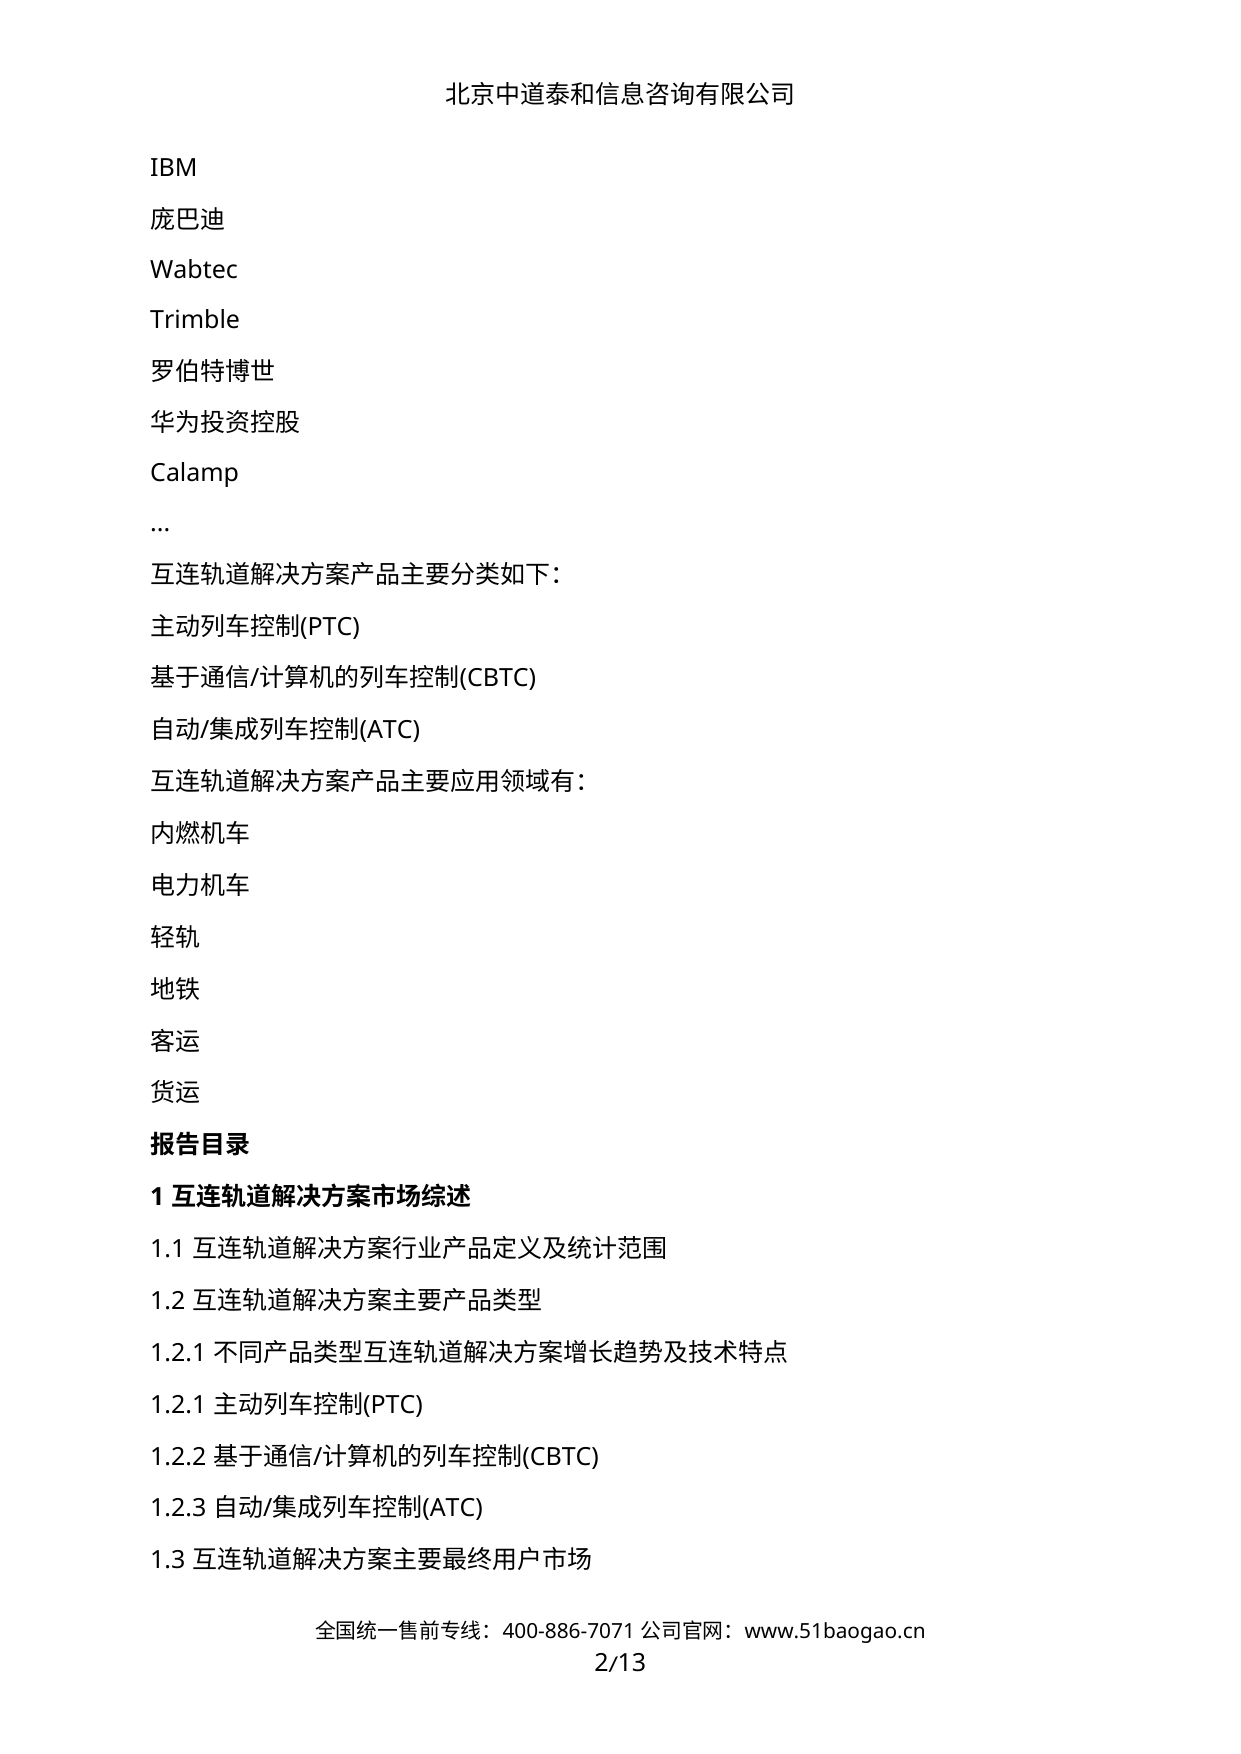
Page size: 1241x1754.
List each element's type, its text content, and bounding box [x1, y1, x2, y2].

text Calamp [150, 455, 1090, 489]
text 报告目录 [150, 1125, 1090, 1161]
text 1.1 互连轨道解决方案行业产品定义及统计范围 [150, 1228, 1090, 1265]
text 1.2 互连轨道解决方案主要产品类型 [150, 1280, 1090, 1317]
text 主动列车控制(PTC) [150, 606, 1090, 642]
text 互连轨道解决方案产品主要应用领域有： [150, 762, 1090, 798]
text 轻轨 [150, 917, 1090, 953]
text 货运 [150, 1073, 1090, 1109]
text 华为投资控股 [150, 403, 1090, 439]
text 地铁 [150, 969, 1090, 1005]
text Trimble [150, 301, 1090, 335]
text 客运 [150, 1021, 1090, 1057]
text 1 互连轨道解决方案市场综述 [150, 1177, 1090, 1213]
text 1.2.3 自动/集成列车控制(ATC) [150, 1488, 1090, 1524]
text 内燃机车 [150, 813, 1090, 850]
text Wabtec [150, 252, 1090, 286]
text 自动/集成列车控制(ATC) [150, 710, 1090, 746]
text 1.2.1 主动列车控制(PTC) [150, 1384, 1090, 1420]
text 罗伯特博世 [150, 351, 1090, 387]
text 电力机车 [150, 865, 1090, 902]
text IBM [150, 150, 1090, 184]
text 1.2.1 不同产品类型互连轨道解决方案增长趋势及技术特点 [150, 1332, 1090, 1368]
text 1.2.2 基于通信/计算机的列车控制(CBTC) [150, 1436, 1090, 1472]
text 1.3 互连轨道解决方案主要最终用户市场 [150, 1540, 1090, 1576]
text 互连轨道解决方案产品主要分类如下： [150, 554, 1090, 590]
text 庞巴迪 [150, 200, 1090, 236]
text 基于通信/计算机的列车控制(CBTC) [150, 658, 1090, 694]
text ... [150, 504, 1090, 538]
